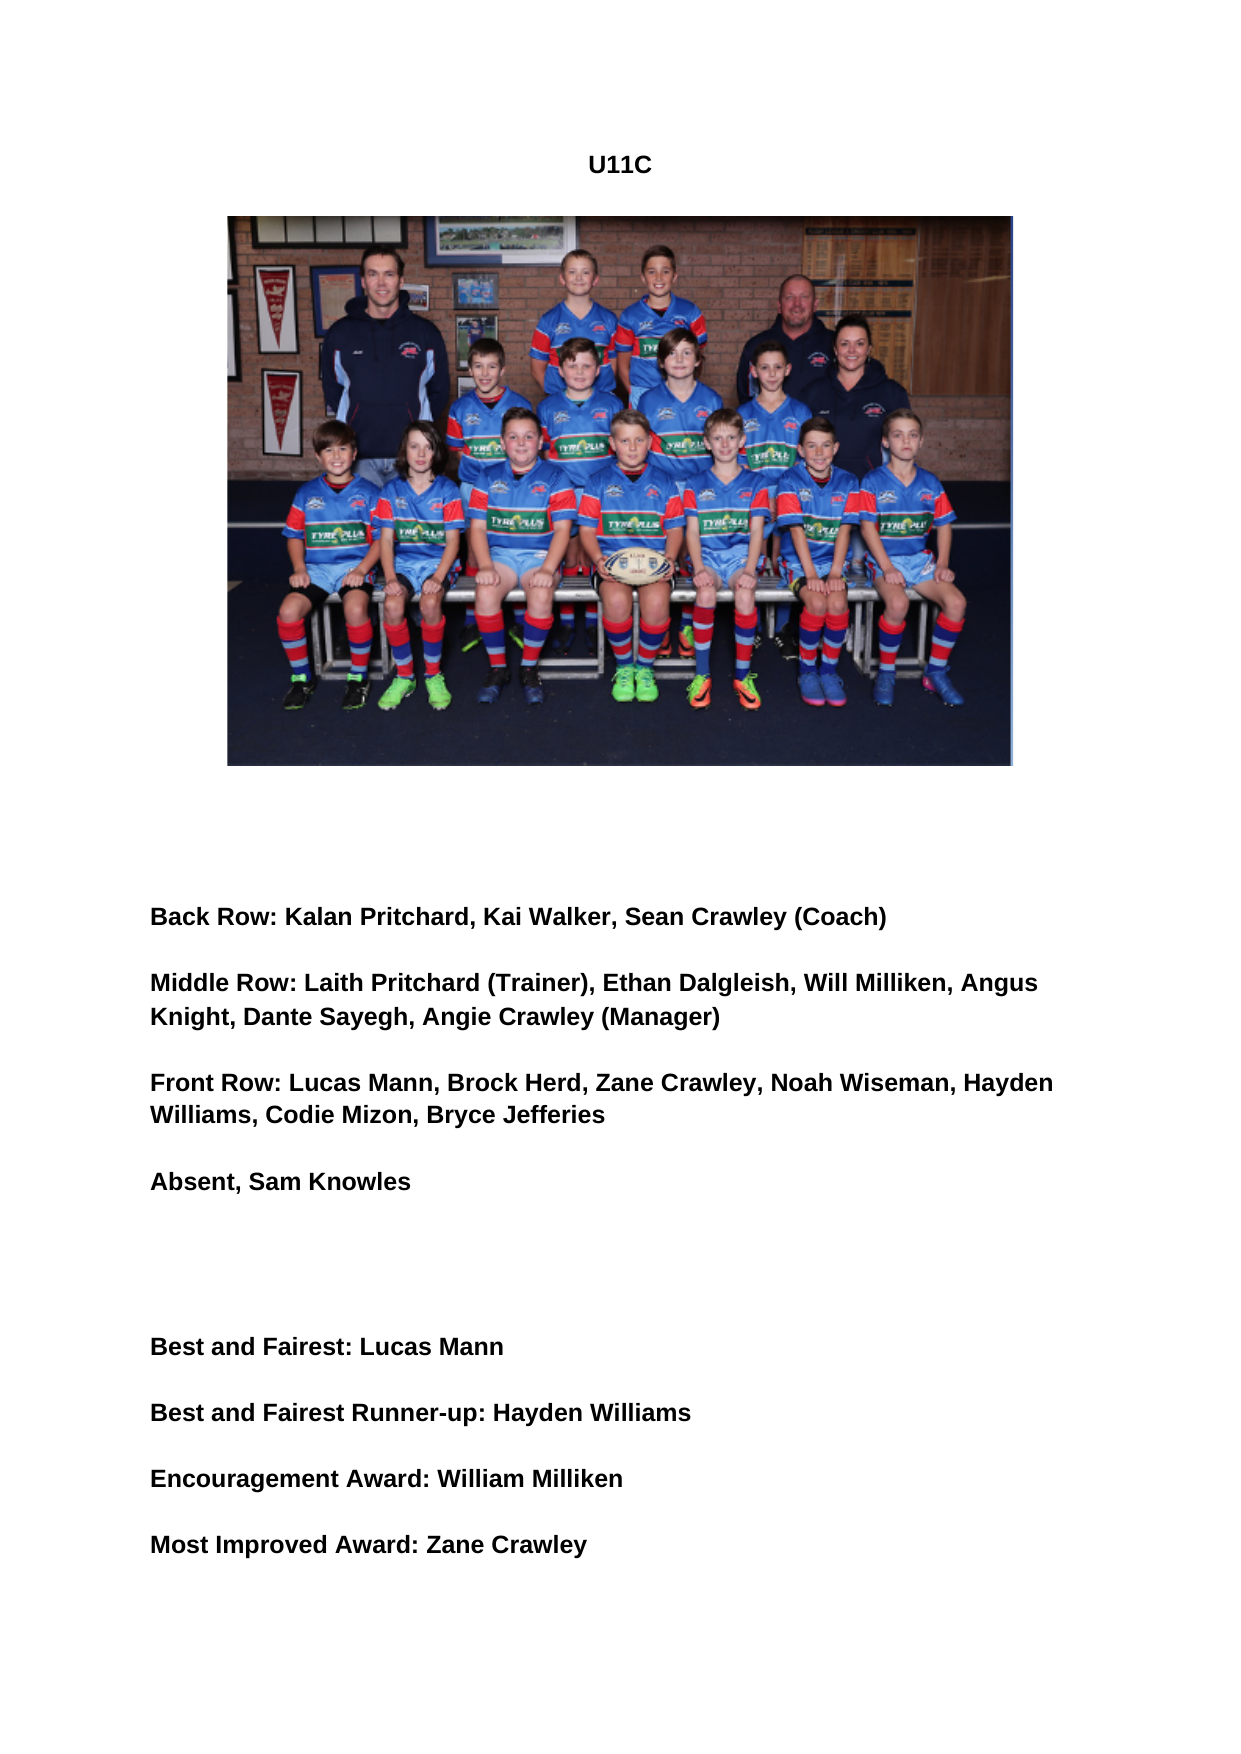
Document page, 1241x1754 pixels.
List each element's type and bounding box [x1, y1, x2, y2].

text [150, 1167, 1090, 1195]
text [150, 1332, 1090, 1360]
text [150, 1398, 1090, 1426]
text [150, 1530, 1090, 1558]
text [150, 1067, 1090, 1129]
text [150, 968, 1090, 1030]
picture [227, 216, 1014, 766]
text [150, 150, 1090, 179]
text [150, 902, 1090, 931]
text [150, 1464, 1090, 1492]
